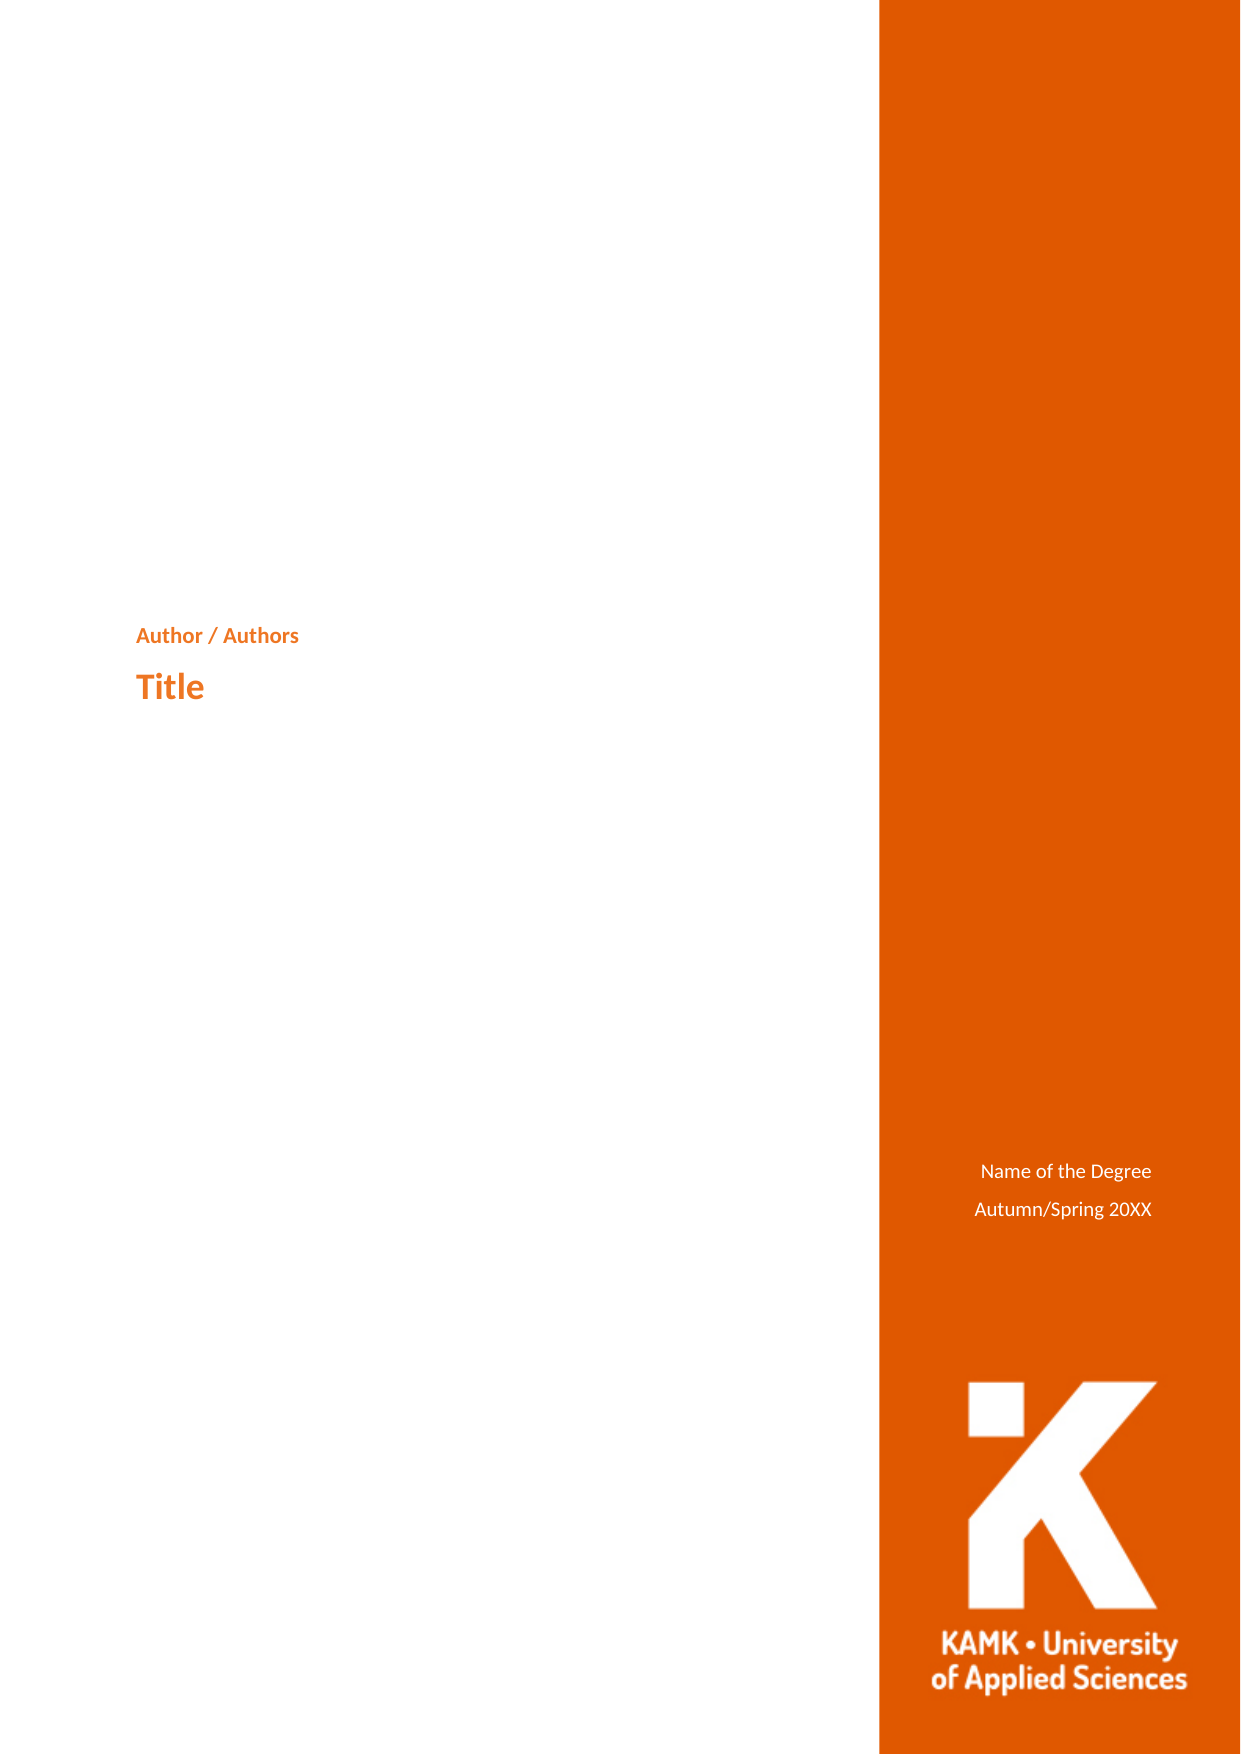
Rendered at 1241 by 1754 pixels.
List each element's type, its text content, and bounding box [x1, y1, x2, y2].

text Autumn/Spring 20XX [904, 1196, 1152, 1222]
text Name of the Degree [904, 1158, 1152, 1184]
picture [879, 0, 1241, 1754]
title Title [136, 663, 880, 708]
text Author / Authors [136, 621, 862, 649]
